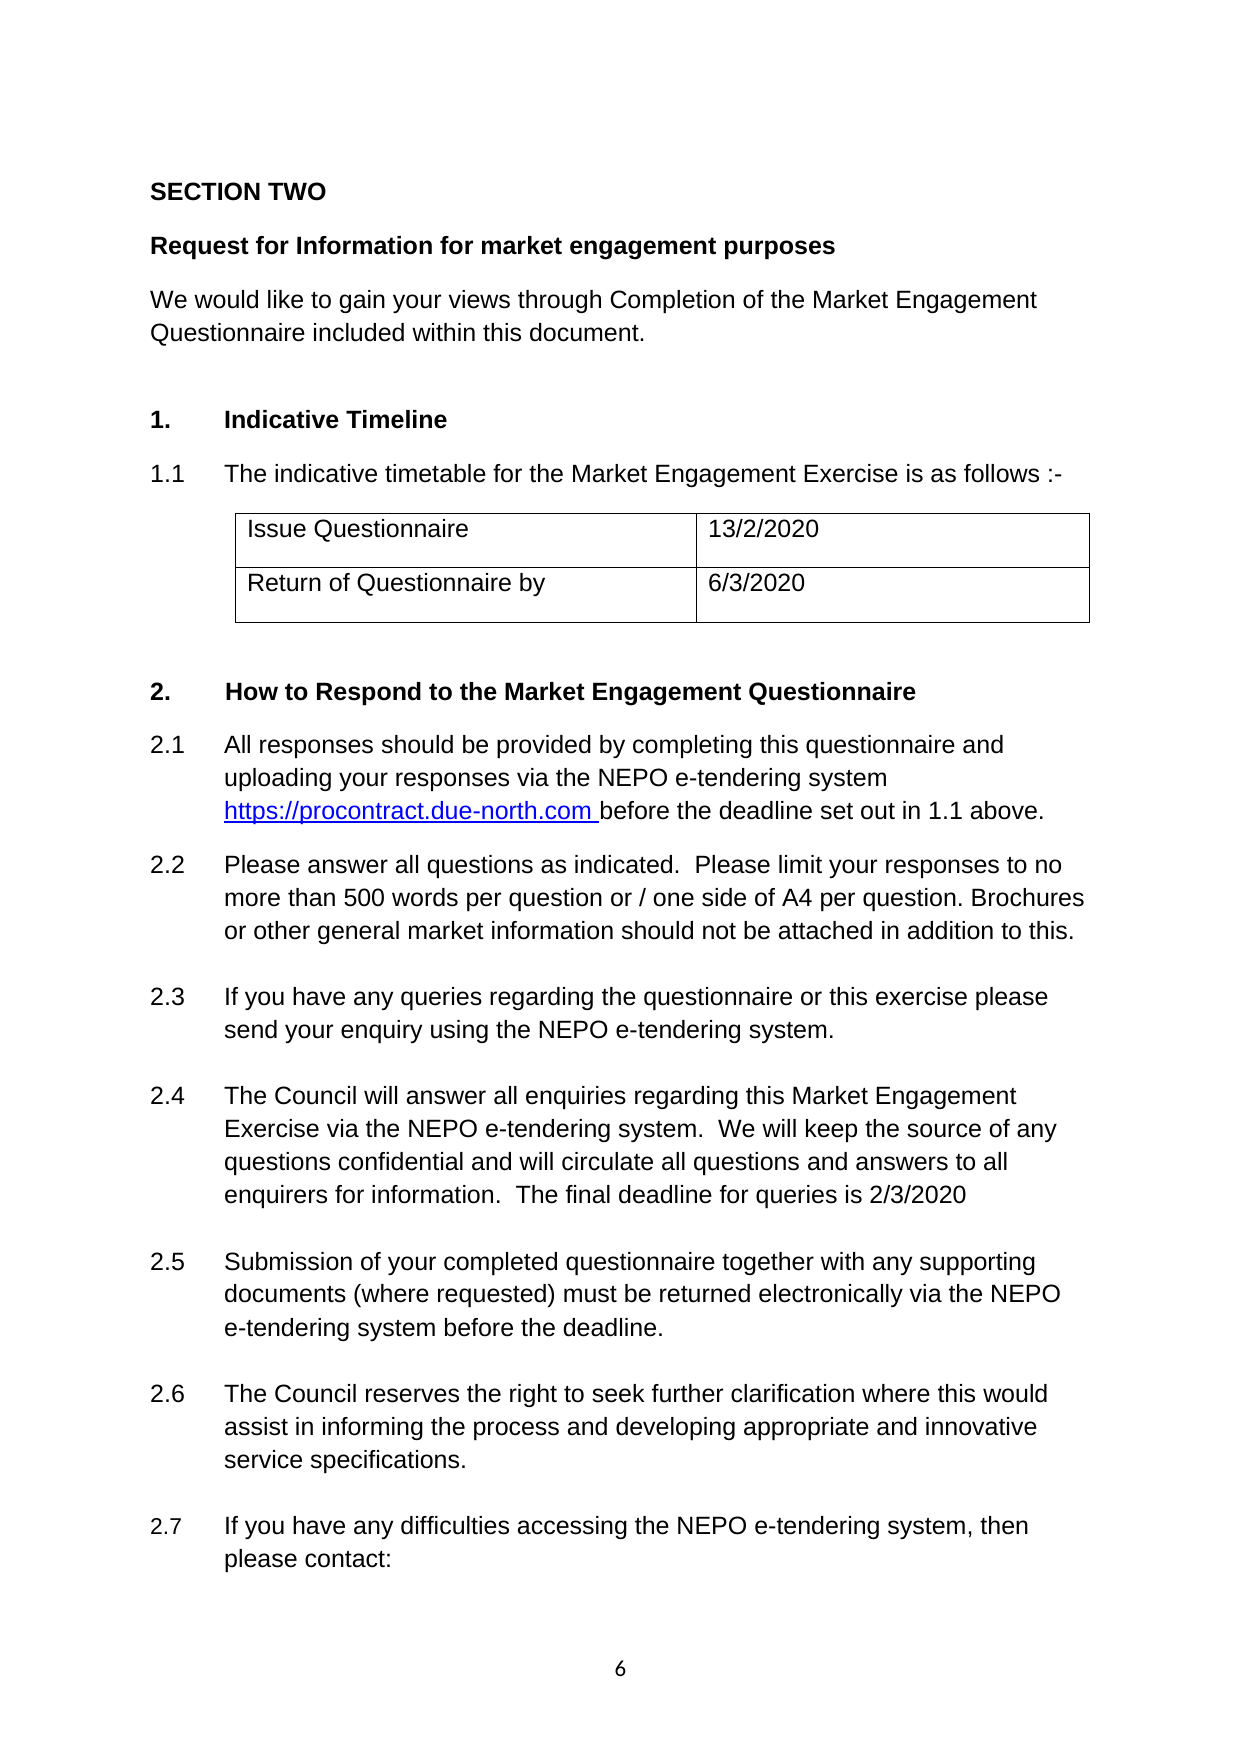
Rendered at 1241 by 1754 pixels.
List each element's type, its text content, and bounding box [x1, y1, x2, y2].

list How to Respond to the Market Engagement Questionnaire [150, 676, 1090, 705]
table_cell 6/3/2020 [697, 568, 1089, 622]
table_header 13/2/2020 [697, 514, 1089, 567]
list The Council reserves the right to seek further clarification where this would assist in informing the process and developing appropriate and innovative service specifications. [150, 1378, 1090, 1473]
list Indicative Timeline [150, 405, 1090, 434]
text We would like to gain your views through Completion of the Market Engagement Questionnaire included within this document. [150, 285, 1090, 347]
list Please answer all questions as indicated. Please limit your responses to no more than 500 words per question or / one side of A4 per question. Brochures or other general market information should not be attached in addition to this. [150, 850, 1090, 945]
text Request for Information for market engagement purposes [150, 231, 1090, 260]
list The Council will answer all enquiries regarding this Market Engagement Exercise via the NEPO e-tendering system. We will keep the source of any questions confidential and will circulate all questions and answers to all enquirers for information. The final deadline for queries is 2/3/2020 [150, 1081, 1090, 1209]
text 1.1 The indicative timetable for the Market Engagement Exercise is as follows :- [150, 459, 1090, 487]
table_cell Return of Questionnaire by [236, 568, 696, 622]
text 2.1 All responses should be provided by completing this questionnaire and uploading your responses via the NEPO e-tendering system https://procontract.due-north.com before the deadline set out in 1.1 above. [150, 730, 1090, 825]
list If you have any queries regarding the questionnaire or this exercise please send your enquiry using the NEPO e-tendering system. [150, 982, 1090, 1044]
list If you have any difficulties accessing the NEPO e-tendering system, then please contact: [150, 1511, 1090, 1572]
text SECTION TWO [150, 177, 1090, 206]
list Submission of your completed questionnaire together with any supporting documents (where requested) must be returned electronically via the NEPO e-tendering system before the deadline. [150, 1246, 1090, 1341]
table_header Issue Questionnaire [236, 514, 696, 567]
